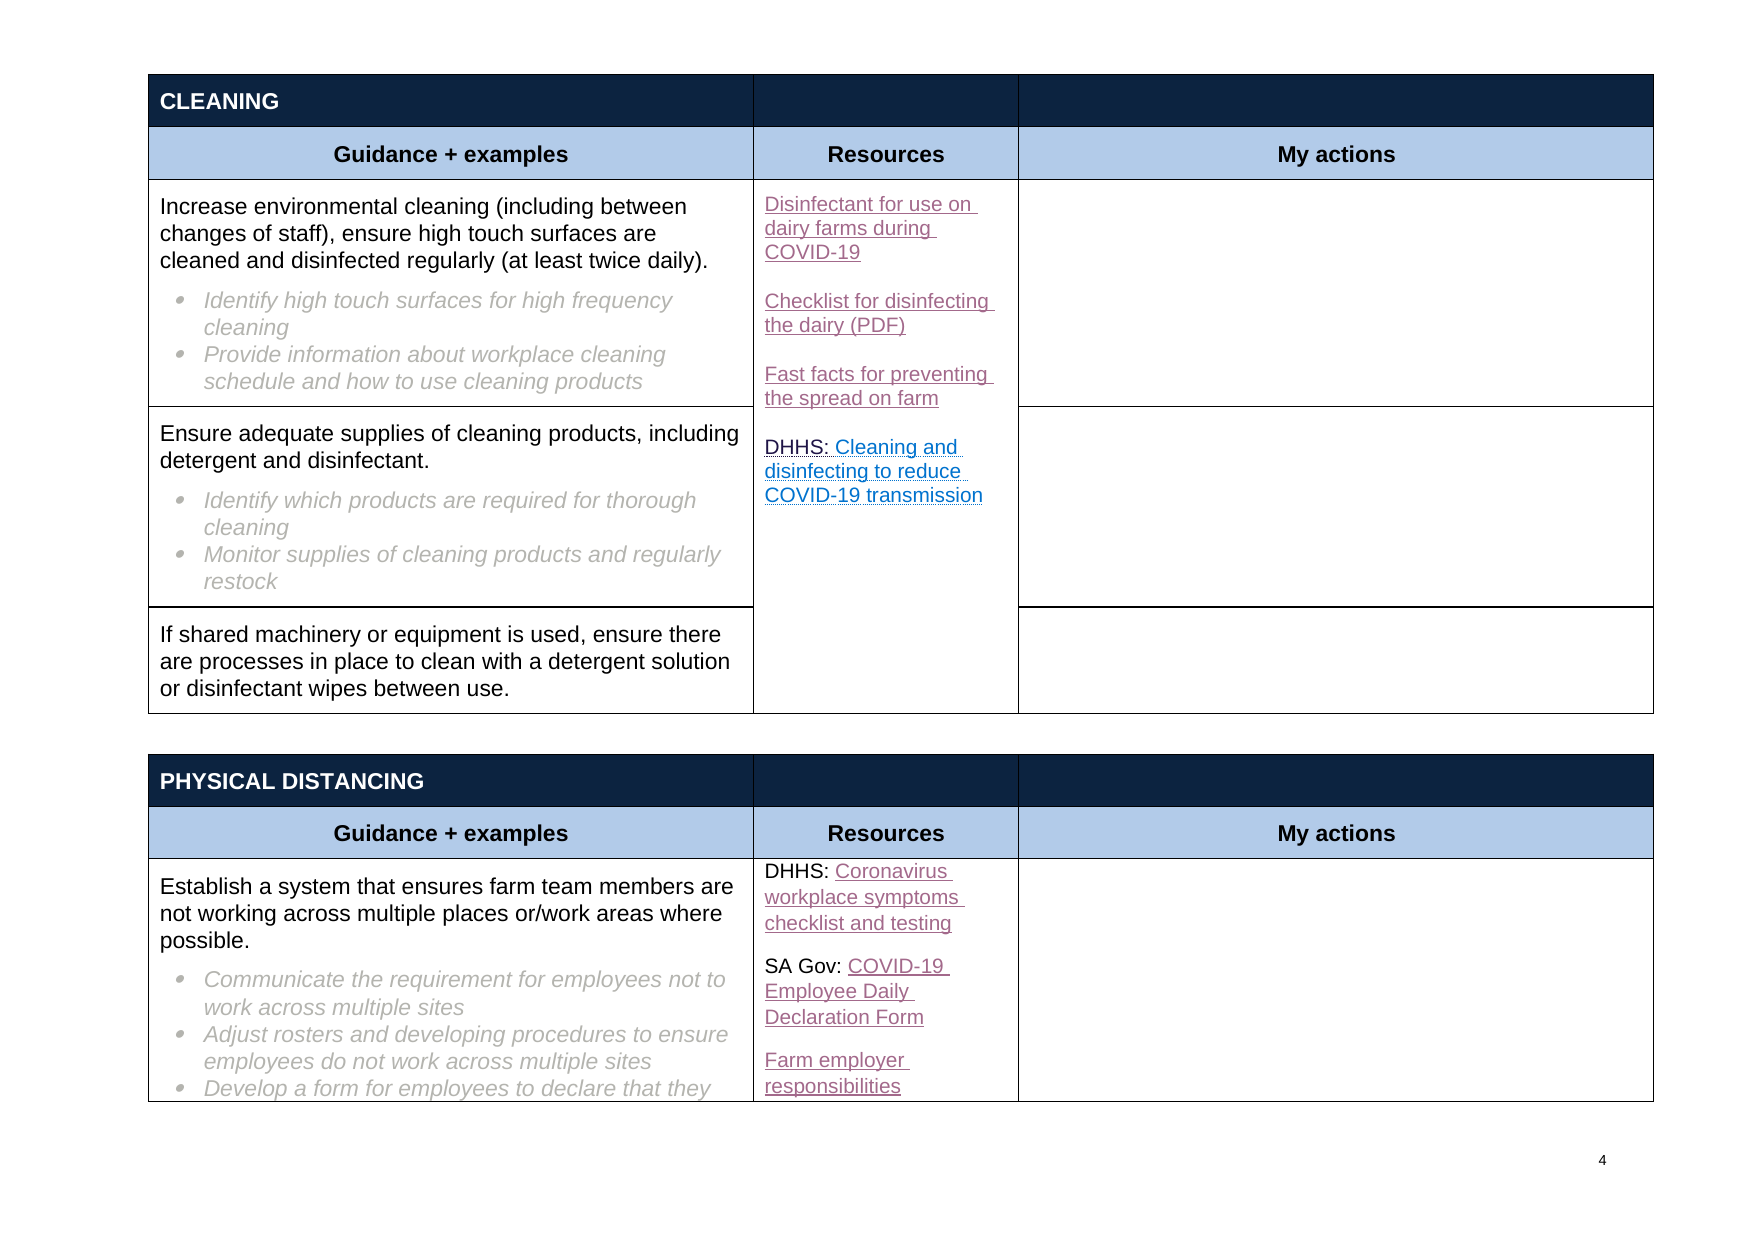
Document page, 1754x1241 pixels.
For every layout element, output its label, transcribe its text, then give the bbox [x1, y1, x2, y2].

table_cell My actions [1019, 127, 1653, 179]
table_header [1019, 755, 1653, 806]
table_cell [1019, 180, 1653, 406]
table_cell [1019, 859, 1653, 1101]
table_cell Resources [754, 807, 1018, 858]
table_cell My actions [1019, 807, 1653, 858]
table_cell [1019, 608, 1653, 713]
table_cell Resources [754, 127, 1018, 179]
table_cell Ensure adequate supplies of cleaning products, including detergent and disinfectant. Identify which products are required for thorough cleaning Monitor supplies of cleaning products and regularly restock [149, 407, 753, 606]
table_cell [754, 859, 1018, 1101]
table_header PHYSICAL DISTANCING [149, 755, 753, 806]
table_header [754, 755, 1018, 806]
table_cell Increase environmental cleaning (including between changes of staff), ensure high touch surfaces are cleaned and disinfected regularly (at least twice daily). Identify high touch surfaces for high frequency cleaning Provide information about workplace cleaning schedule and how to use cleaning products [149, 180, 753, 406]
table_cell Guidance + examples [149, 807, 753, 858]
table_header CLEANING [149, 75, 753, 126]
table_header [1019, 75, 1653, 126]
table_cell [149, 859, 753, 1101]
table_cell If shared machinery or equipment is used, ensure there are processes in place to clean with a detergent solution or disinfectant wipes between use. [149, 608, 753, 713]
table_cell [1019, 407, 1653, 606]
table_cell Guidance + examples [149, 127, 753, 179]
table_header [754, 75, 1018, 126]
table_cell Disinfectant for use on dairy farms during COVID-19 Checklist for disinfecting the dairy (PDF) Fast facts for preventing the spread on farm DHHS: Cleaning and disinfecting to reduce COVID-19 transmission [754, 180, 1018, 713]
